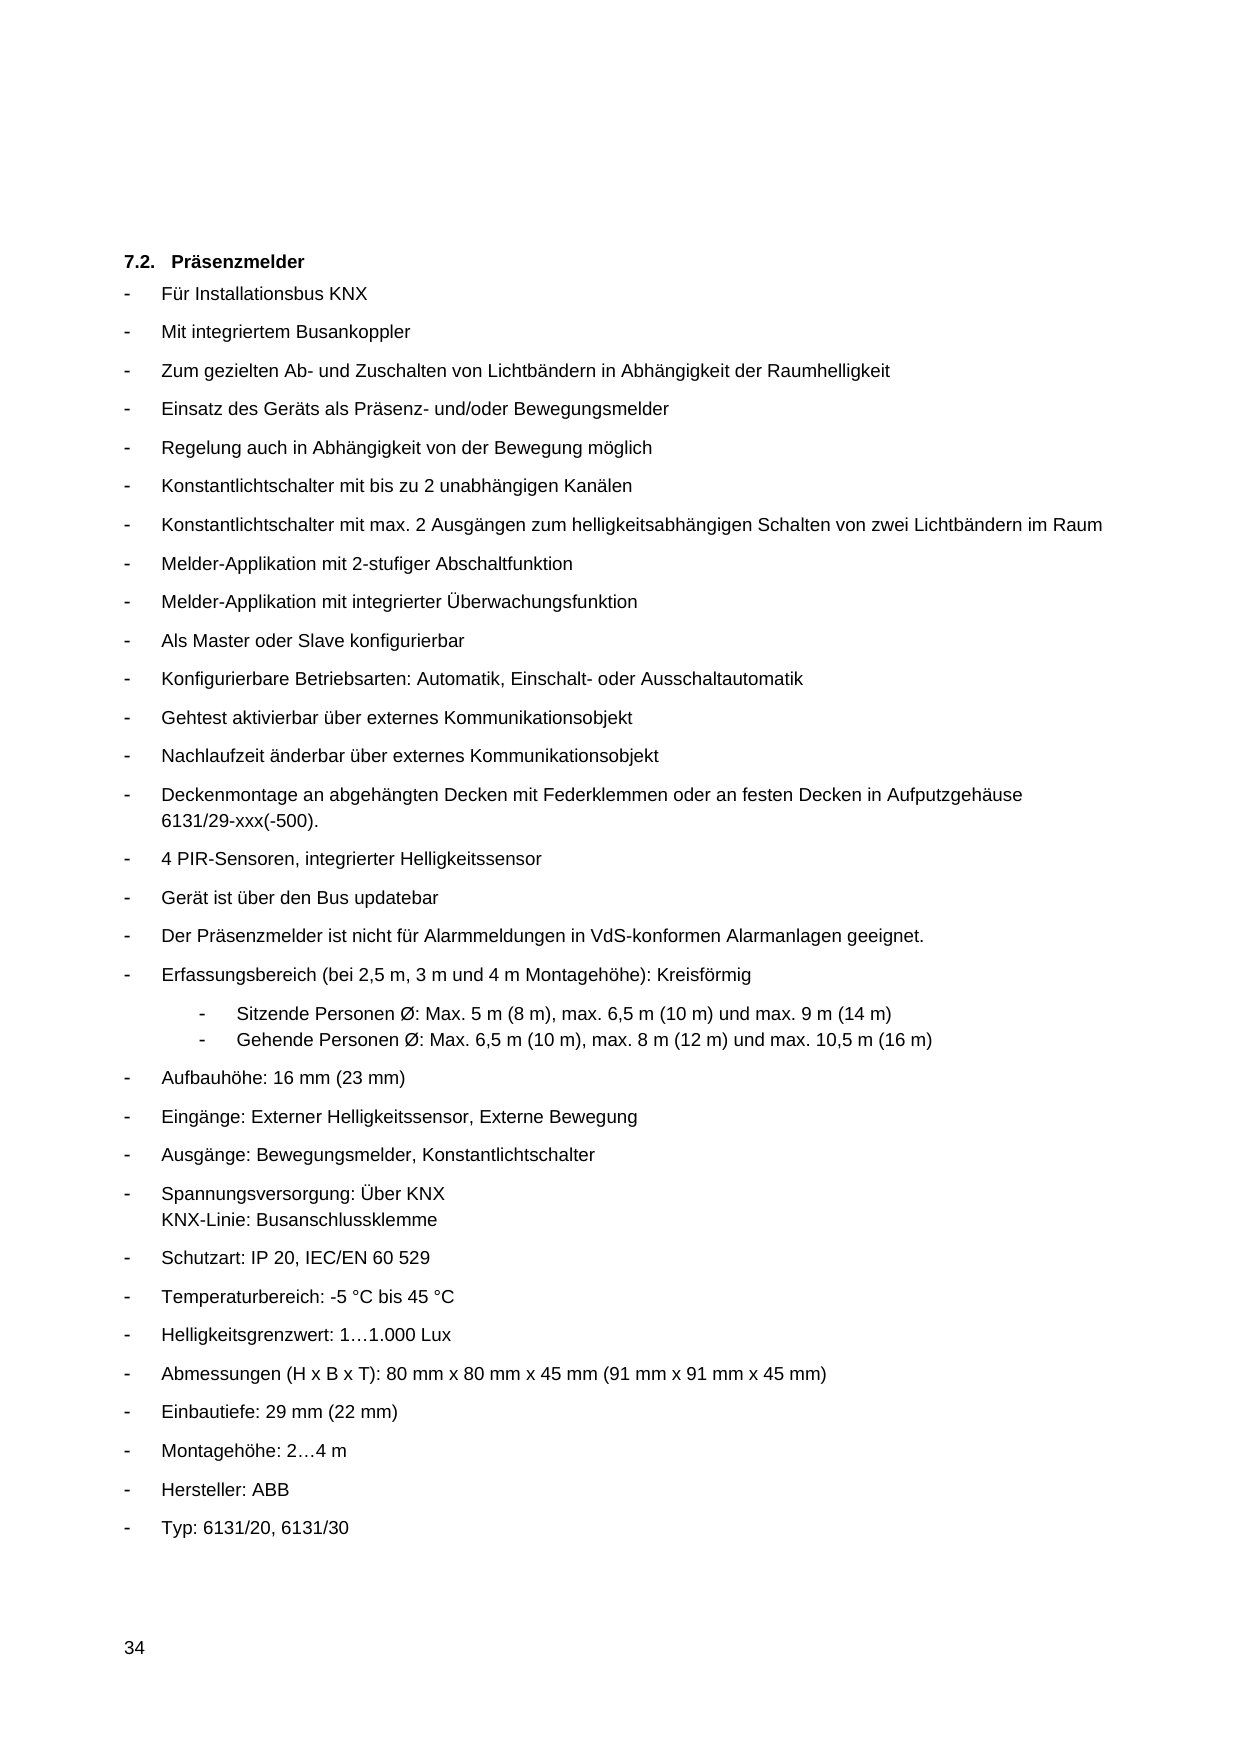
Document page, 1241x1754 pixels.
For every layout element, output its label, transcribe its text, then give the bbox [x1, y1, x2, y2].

text Regelung auch in Abhängigkeit von der Bewegung möglich [124, 432, 1158, 458]
text Nachlaufzeit änderbar über externes Kommunikationsobjekt [124, 741, 1158, 767]
text 4 PIR-Sensoren, integrierter Helligkeitssensor [124, 844, 1158, 870]
text Gehtest aktivierbar über externes Kommunikationsobjekt [124, 702, 1158, 728]
text Montagehöhe: 2…4 m [124, 1436, 1158, 1462]
text Einbautiefe: 29 mm (22 mm) [124, 1397, 1158, 1423]
text Konstantlichtschalter mit max. 2 Ausgängen zum helligkeitsabhängigen Schalten von zwei Lichtbändern im Raum [124, 509, 1158, 536]
text Sitzende Personen Ø: Max. 5 m (8 m), max. 6,5 m (10 m) und max. 9 m (14 m) [199, 998, 1158, 1024]
text Abmessungen (H x B x T): 80 mm x 80 mm x 45 mm (91 mm x 91 mm x 45 mm) [124, 1358, 1158, 1384]
text Aufbauhöhe: 16 mm (23 mm) [124, 1063, 1158, 1089]
text Typ: 6131/20, 6131/30 [124, 1513, 1158, 1539]
text Der Präsenzmelder ist nicht für Alarmmeldungen in VdS-konformen Alarmanlagen geeignet. [124, 921, 1158, 947]
text Einsatz des Geräts als Präsenz- und/oder Bewegungsmelder [124, 394, 1158, 420]
text Konfigurierbare Betriebsarten: Automatik, Einschalt- oder Ausschaltautomatik [124, 664, 1158, 690]
text Temperaturbereich: -5 °C bis 45 °C [124, 1281, 1158, 1307]
text Erfassungsbereich (bei 2,5 m, 3 m und 4 m Montagehöhe): Kreisförmig [124, 959, 1158, 986]
text Melder-Applikation mit integrierter Überwachungsfunktion [124, 587, 1158, 613]
text Zum gezielten Ab- und Zuschalten von Lichtbändern in Abhängigkeit der Raumhelligkeit [124, 355, 1158, 381]
subtitle Präsenzmelder [124, 246, 1158, 272]
text Gerät ist über den Bus updatebar [124, 882, 1158, 908]
text Ausgänge: Bewegungsmelder, Konstantlichtschalter [124, 1140, 1158, 1166]
text Spannungsversorgung: Über KNX KNX-Linie: Busanschlussklemme [124, 1178, 1158, 1230]
text Schutzart: IP 20, IEC/EN 60 529 [124, 1243, 1158, 1269]
text Hersteller: ABB [124, 1474, 1158, 1500]
text Eingänge: Externer Helligkeitssensor, Externe Bewegung [124, 1101, 1158, 1127]
text Konstantlichtschalter mit bis zu 2 unabhängigen Kanälen [124, 471, 1158, 497]
text Gehende Personen Ø: Max. 6,5 m (10 m), max. 8 m (12 m) und max. 10,5 m (16 m) [199, 1024, 1158, 1050]
text Melder-Applikation mit 2-stufiger Abschaltfunktion [124, 548, 1158, 574]
text Helligkeitsgrenzwert: 1…1.000 Lux [124, 1320, 1158, 1346]
text Deckenmontage an abgehängten Decken mit Federklemmen oder an festen Decken in Aufputzgehäuse 6131/29-xxx(-500). [124, 779, 1158, 831]
text Für Installationsbus KNX [124, 278, 1158, 304]
text Als Master oder Slave konfigurierbar [124, 625, 1158, 651]
text Mit integriertem Busankoppler [124, 317, 1158, 343]
